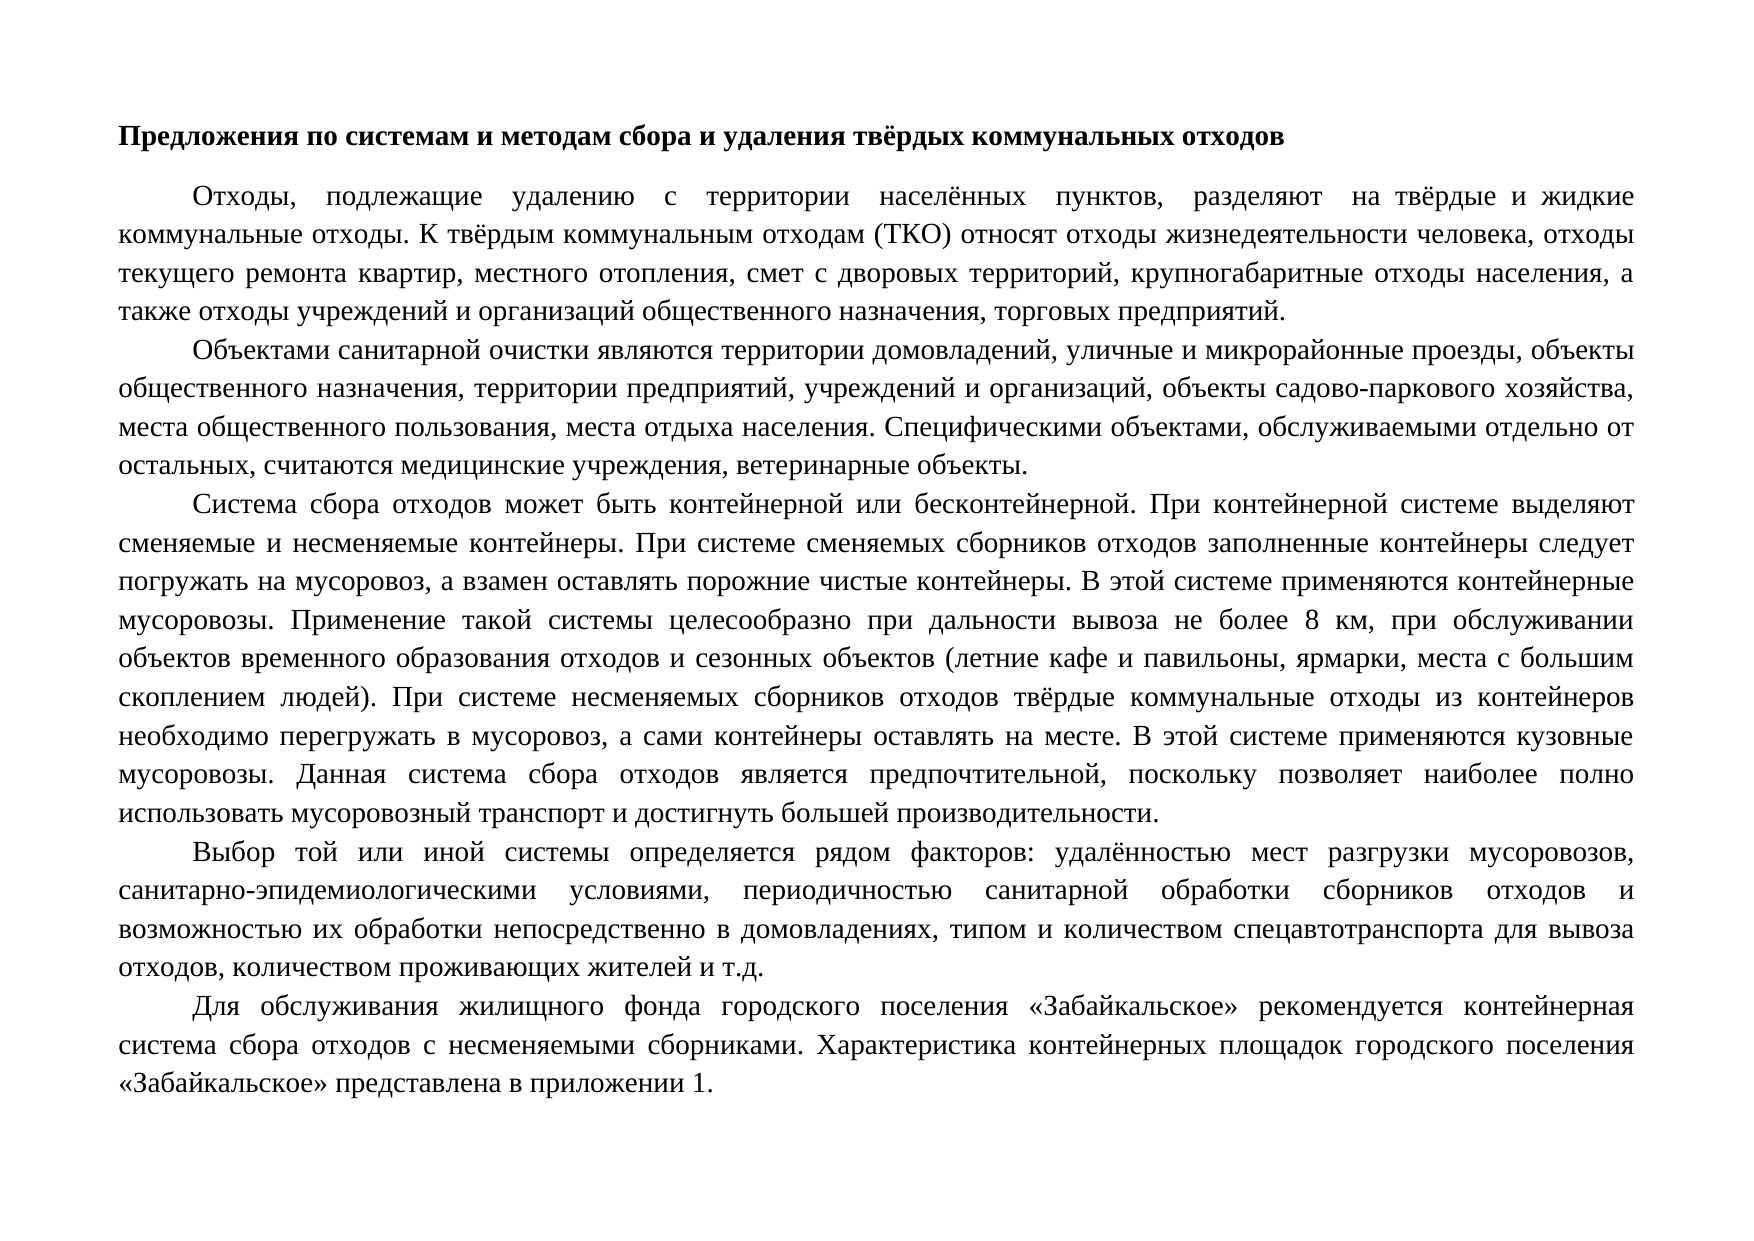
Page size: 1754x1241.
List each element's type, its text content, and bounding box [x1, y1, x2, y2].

text Выбор той или иной системы определяется рядом факторов: удалённостью мест разгрузки мусоровозов, санитарно-эпидемиологическими условиями, периодичностью санитарной обработки сборников отходов и возможностью их обработки непосредственно в домовладениях, типом и количеством спецавтотранспорта для вывоза отходов, количеством проживающих жителей и т.д. [118, 834, 1636, 983]
text Объектами санитарной очистки являются территории домовладений, уличные и микрорайонные проезды, объекты общественного назначения, территории предприятий, учреждений и организаций, объекты садово-паркового хозяйства, места общественного пользования, места отдыха населения. Специфическими объектами, обслуживаемыми отдельно от остальных, считаются медицинские учреждения, ветеринарные объекты. [118, 332, 1636, 481]
text Для обслуживания жилищного фонда городского поселения «Забайкальское» рекомендуется контейнерная система сбора отходов с несменяемыми сборниками. Характеристика контейнерных площадок городского поселения «Забайкальское» представлена в приложении 1. [118, 988, 1636, 1099]
text Система сбора отходов может быть контейнерной или бесконтейнерной. При контейнерной системе выделяют сменяемые и несменяемые контейнеры. При системе сменяемых сборников отходов заполненные контейнеры следует погружать на мусоровоз, а взамен оставлять порожние чистые контейнеры. В этой системе применяются контейнерные мусоровозы. Применение такой системы целесообразно при дальности вывоза не более 8 км, при обслуживании объектов временного образования отходов и сезонных объектов (летние кафе и павильоны, ярмарки, места с большим скоплением людей). При системе несменяемых сборников отходов твёрдые коммунальные отходы из контейнеров необходимо перегружать в мусоровоз, а сами контейнеры оставлять на месте. В этой системе применяются кузовные мусоровозы. Данная система сбора отходов является предпочтительной, поскольку позволяет наиболее полно использовать мусоровозный транспорт и достигнуть большей производительности. [118, 486, 1636, 828]
text Предложения по системам и методам сбора и удаления твёрдых коммунальных отходов [118, 118, 1636, 152]
text Отходы, подлежащие удалению с территории населённых пунктов, разделяют на твёрдые и жидкие коммунальные отходы. К твёрдым коммунальным отходам (ТКО) относят отходы жизнедеятельности человека, отходы текущего ремонта квартир, местного отопления, смет с дворовых территорий, крупногабаритные отходы населения, а также отходы учреждений и организаций общественного назначения, торговых предприятий. [118, 178, 1636, 327]
